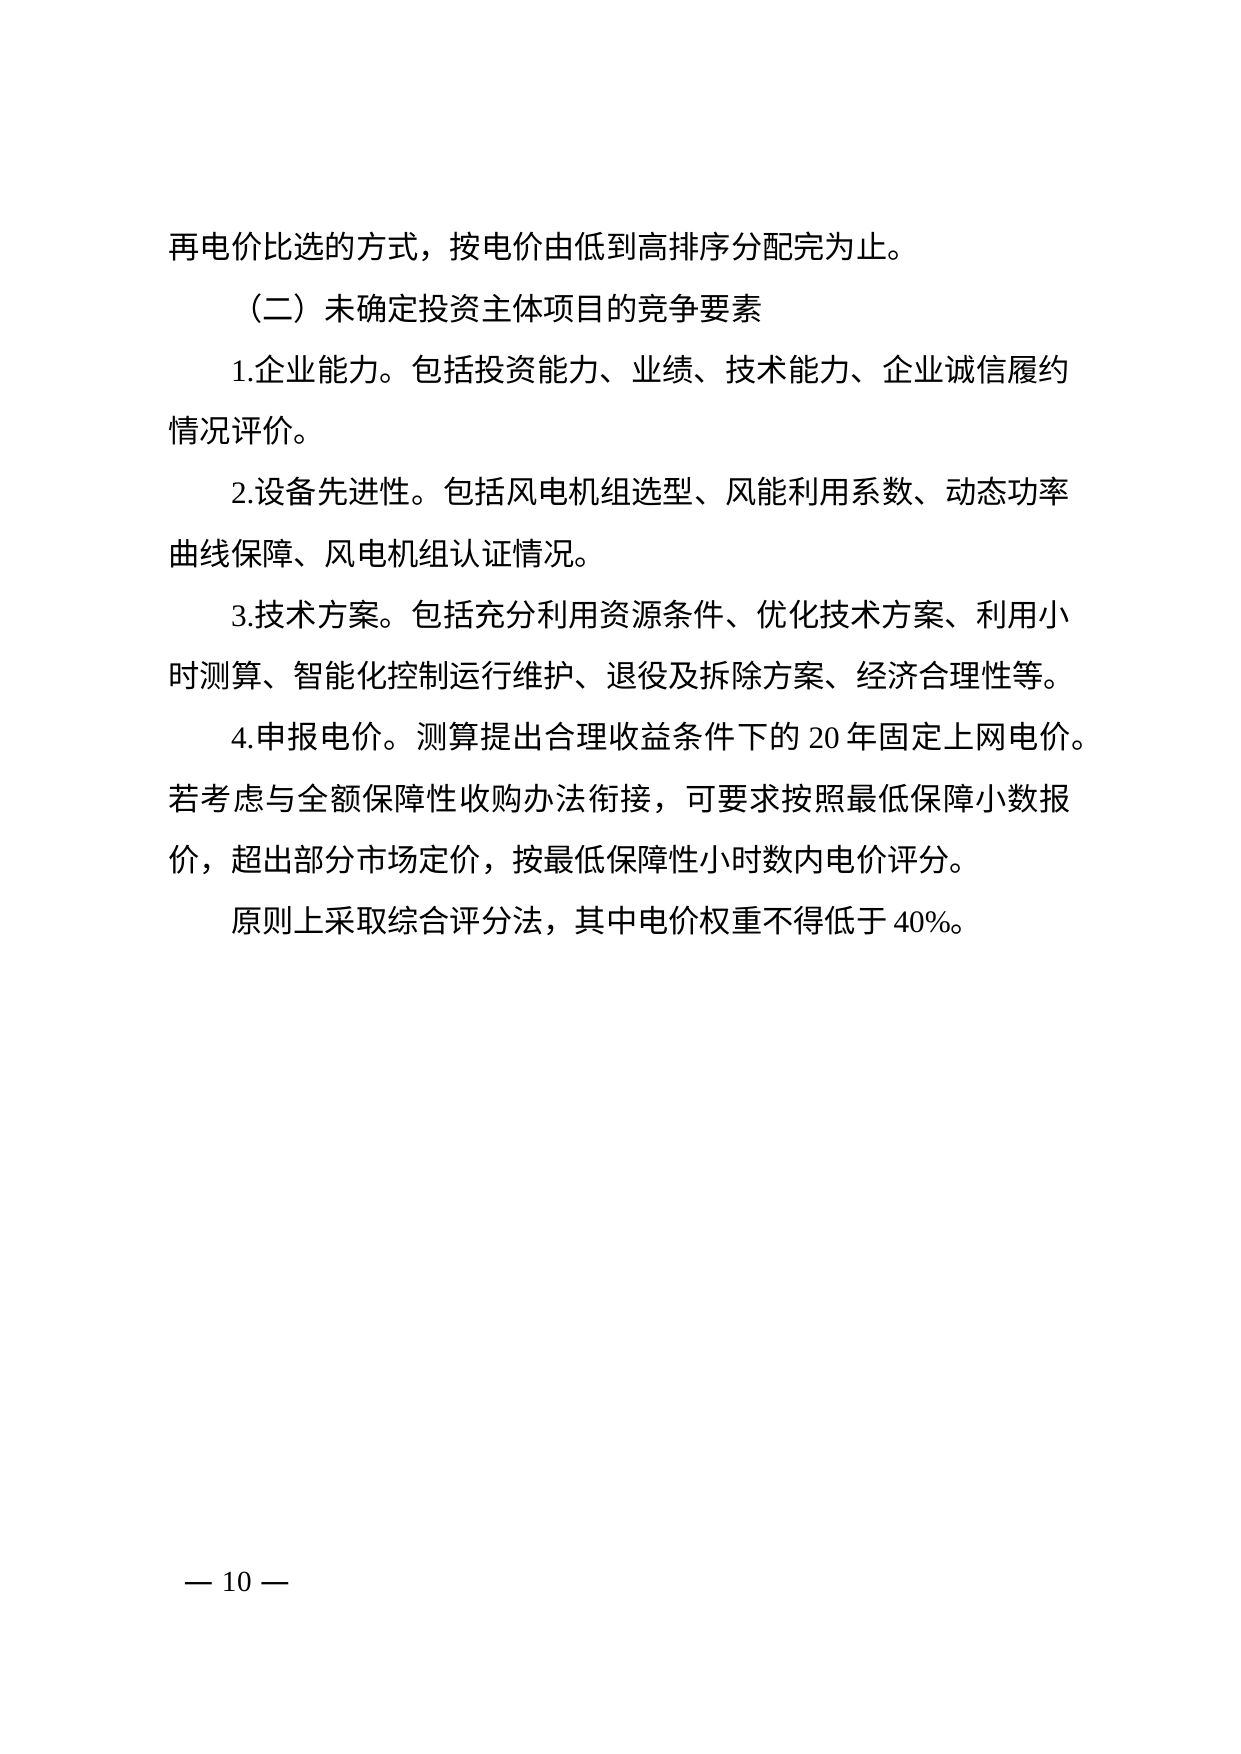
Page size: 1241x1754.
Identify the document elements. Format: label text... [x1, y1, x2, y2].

text （二）未确定投资主体项目的竞争要素 [168, 271, 1072, 332]
text 1.企业能力。包括投资能力、业绩、技术能力、企业诚信履约情况评价。 [168, 332, 1072, 455]
text 2.设备先进性。包括风电机组选型、风能利用系数、动态功率曲线保障、风电机组认证情况。 [168, 455, 1072, 577]
text 3.技术方案。包括充分利用资源条件、优化技术方案、利用小时测算、智能化控制运行维护、退役及拆除方案、经济合理性等。 [168, 577, 1072, 700]
text 4.申报电价。测算提出合理收益条件下的20年固定上网电价。若考虑与全额保障性收购办法衔接，可要求按照最低保障小数报价，超出部分市场定价，按最低保障性小时数内电价评分。 [168, 700, 1072, 884]
text 原则上采取综合评分法，其中电价权重不得低于40%。 [168, 884, 1072, 945]
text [168, 210, 1072, 271]
